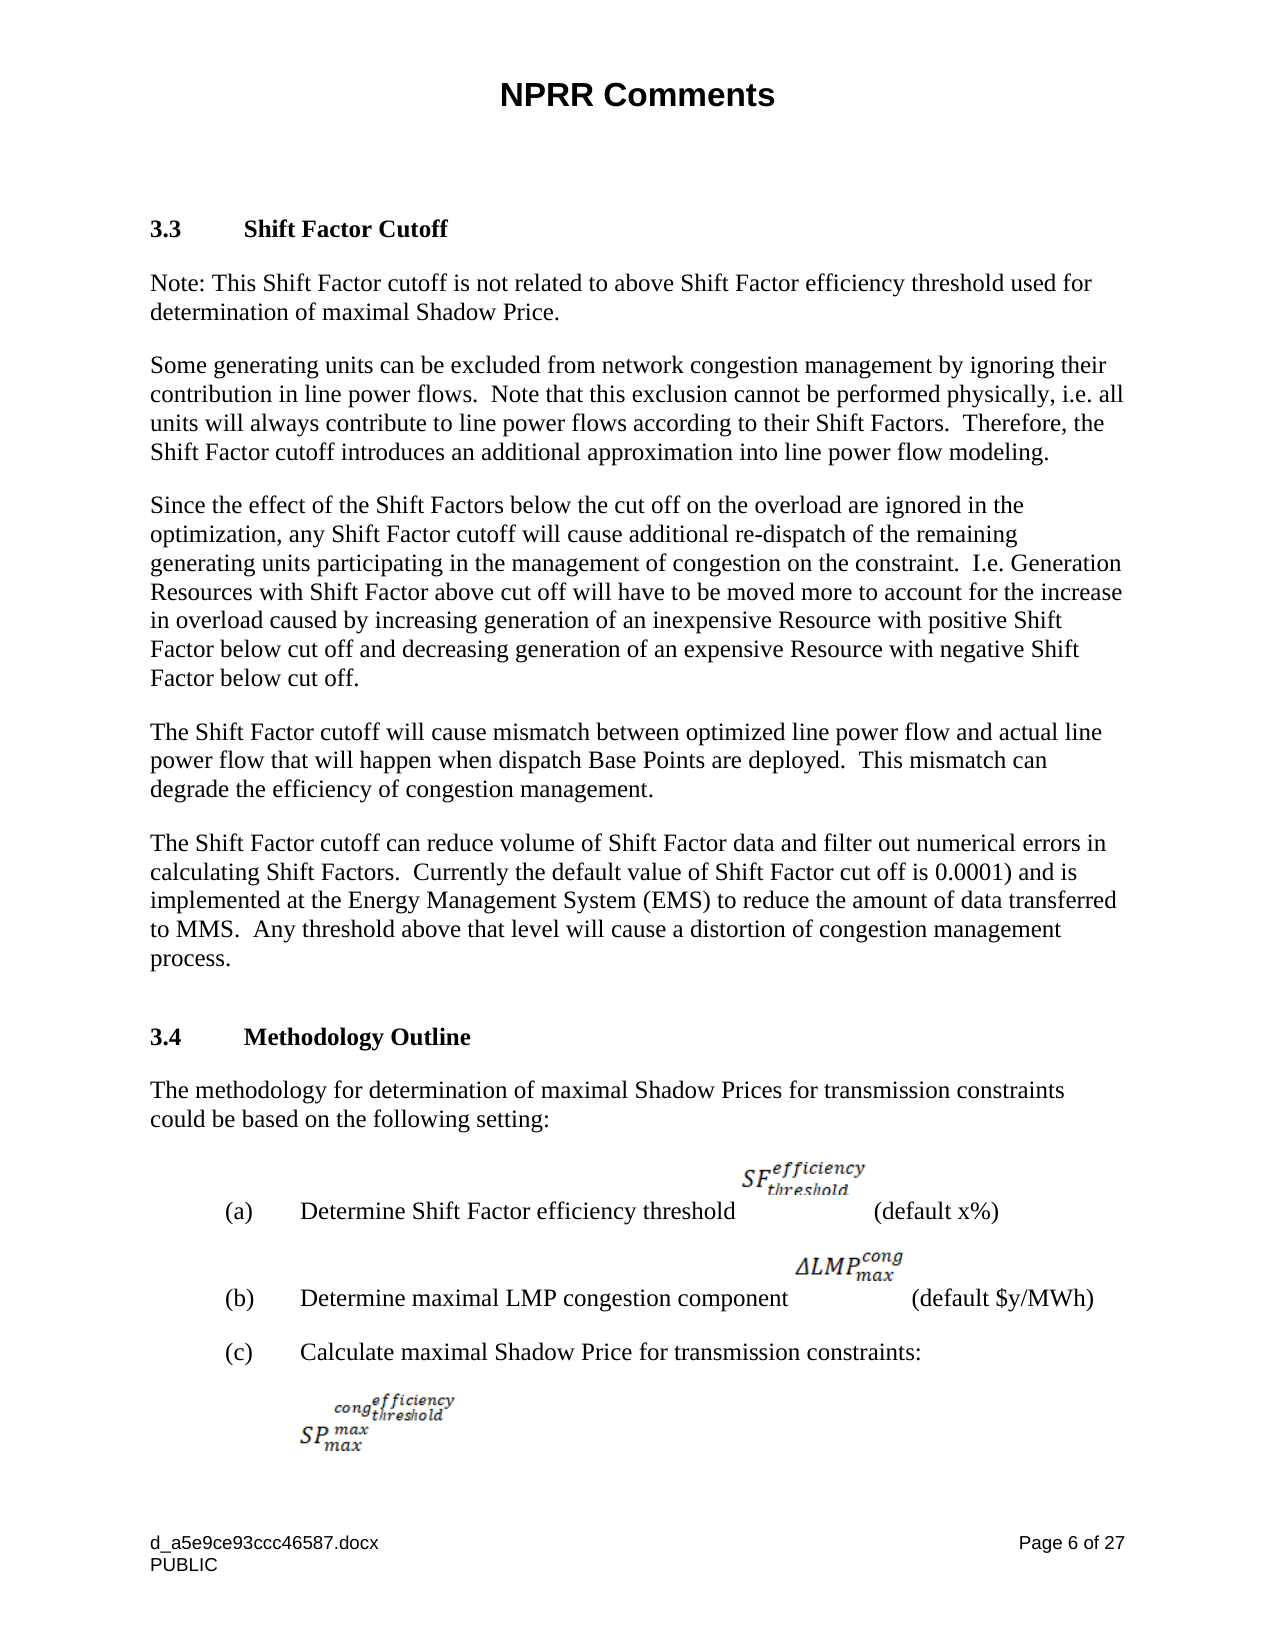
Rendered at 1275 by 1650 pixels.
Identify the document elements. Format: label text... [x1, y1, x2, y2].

picture [795, 1249, 906, 1281]
text (a) Determine Shift Factor efficiency threshold (default x%) [225, 1158, 1125, 1225]
text 3.4 Methodology Outline [150, 1022, 1125, 1051]
text The Shift Factor cutoff can reduce volume of Shift Factor data and filter out numerical errors in calculating Shift Factors. Currently the default value of Shift Factor cut off is 0.0001) and is implemented at the Energy Management System (EMS) to reduce the amount of data transferred to MMS. Any threshold above that level will cause a distortion of congestion management process. [150, 828, 1125, 972]
text Since the effect of the Shift Factors below the cut off on the overload are ignored in the optimization, any Shift Factor cutoff will cause additional re-dispatch of the remaining generating units participating in the management of congestion on the constraint. I.e. Generation Resources with Shift Factor above cut off will have to be moved more to account for the increase in overload caused by increasing generation of an inexpensive Resource with positive Shift Factor below cut off and decreasing generation of an expensive Resource with negative Shift Factor below cut off. [150, 491, 1125, 692]
picture [300, 1390, 457, 1451]
text 3.3 Shift Factor Cutoff [150, 214, 1125, 243]
text Note: This Shift Factor cutoff is not related to above Shift Factor efficiency threshold used for determination of maximal Shadow Price. [150, 268, 1125, 326]
text The Shift Factor cutoff will cause mismatch between optimized line power flow and actual line power flow that will happen when dispatch Base Points are deployed. This mismatch can degrade the efficiency of congestion management. [150, 717, 1125, 803]
text Some generating units can be excluded from network congestion management by ignoring their contribution in line power flows. Note that this exclusion cannot be performed physically, i.e. all units will always contribute to line power flows according to their Shift Factors. Therefore, the Shift Factor cutoff introduces an additional approximation into line power flow modeling. [150, 351, 1125, 466]
picture [742, 1157, 868, 1195]
text The methodology for determination of maximal Shadow Prices for transmission constraints could be based on the following setting: [150, 1076, 1125, 1133]
text (b) Determine maximal LMP congestion component (default $y/MWh) [225, 1250, 1125, 1312]
text (c) Calculate maximal Shadow Price for transmission constraints: [225, 1337, 1125, 1365]
